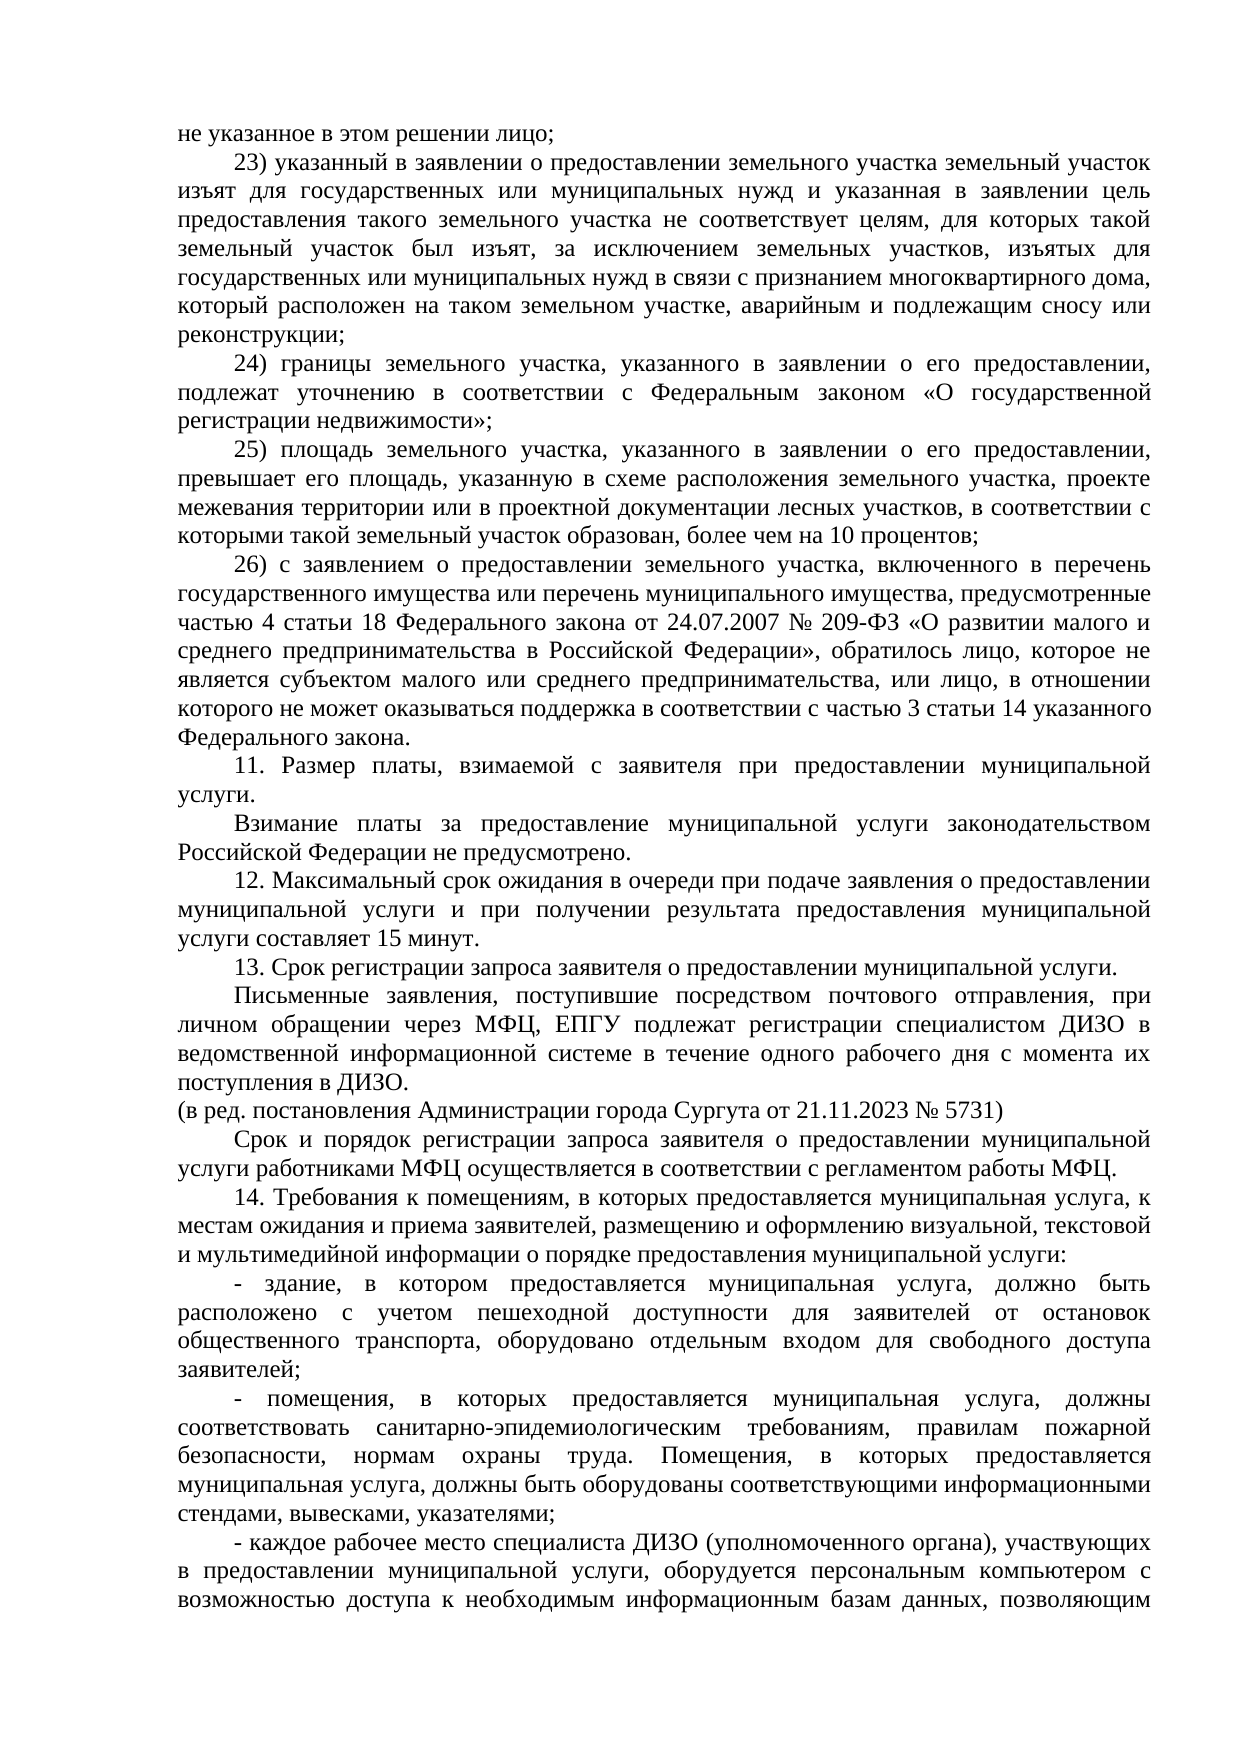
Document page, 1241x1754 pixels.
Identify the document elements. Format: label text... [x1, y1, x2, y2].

text 12. Максимальный срок ожидания в очереди при подаче заявления о предоставлении муниципальной услуги и при получении результата предоставления муниципальной услуги составляет 15 минут. [177, 866, 1152, 952]
text - помещения, в которых предоставляется муниципальная услуга, должны соответствовать санитарно-эпидемиологическим требованиям, правилам пожарной безопасности, нормам охраны труда. Помещения, в которых предоставляется муниципальная услуга, должны быть оборудованы соответствующими информационными стендами, вывесками, указателями; [177, 1383, 1152, 1527]
text 25) площадь земельного участка, указанного в заявлении о его предоставлении, превышает его площадь, указанную в схеме расположения земельного участка, проекте межевания территории или в проектной документации лесных участков, в соответствии с которыми такой земельный участок образован, более чем на 10 процентов; [177, 434, 1152, 549]
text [177, 1527, 1152, 1613]
text 13. Срок регистрации запроса заявителя о предоставлении муниципальной услуги. [177, 952, 1152, 981]
text (в ред. постановления Администрации города Сургута от 21.11.2023 № 5731) [177, 1096, 1152, 1124]
text Взимание платы за предоставление муниципальной услуги законодательством Российской Федерации не предусмотрено. [177, 808, 1152, 866]
text 11. Размер платы, взимаемой с заявителя при предоставлении муниципальной услуги. [177, 751, 1152, 808]
text - здание, в котором предоставляется муниципальная услуга, должно быть расположено с учетом пешеходной доступности для заявителей от остановок общественного транспорта, оборудовано отдельным входом для свободного доступа заявителей; [177, 1268, 1152, 1383]
text 24) границы земельного участка, указанного в заявлении о его предоставлении, подлежат уточнению в соответствии с Федеральным законом «О государственной регистрации недвижимости»; [177, 348, 1152, 434]
text 23) указанный в заявлении о предоставлении земельного участка земельный участок изъят для государственных или муниципальных нужд и указанная в заявлении цель предоставления такого земельного участка не соответствует целям, для которых такой земельный участок был изъят, за исключением земельных участков, изъятых для государственных или муниципальных нужд в связи с признанием многоквартирного дома, который расположен на таком земельном участке, аварийным и подлежащим сносу или реконструкции; [177, 147, 1152, 348]
text 26) с заявлением о предоставлении земельного участка, включенного в перечень государственного имущества или перечень муниципального имущества, предусмотренные частью 4 статьи 18 Федерального закона от 24.07.2007 № 209-ФЗ «О развитии малого и среднего предпринимательства в Российской Федерации», обратилось лицо, которое не является субъектом малого или среднего предпринимательства, или лицо, в отношении которого не может оказываться поддержка в соответствии с частью 3 статьи 14 указанного Федерального закона. [177, 549, 1152, 751]
text Срок и порядок регистрации запроса заявителя о предоставлении муниципальной услуги работниками МФЦ осуществляется в соответствии с регламентом работы МФЦ. [177, 1124, 1152, 1182]
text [177, 118, 1152, 147]
text 14. Требования к помещениям, в которых предоставляется муниципальная услуга, к местам ожидания и приема заявителей, размещению и оформлению визуальной, текстовой и мультимедийной информации о порядке предоставления муниципальной услуги: [177, 1182, 1152, 1268]
text Письменные заявления, поступившие посредством почтового отправления, при личном обращении через МФЦ, ЕПГУ подлежат регистрации специалистом ДИЗО в ведомственной информационной системе в течение одного рабочего дня с момента их поступления в ДИЗО. [177, 981, 1152, 1096]
